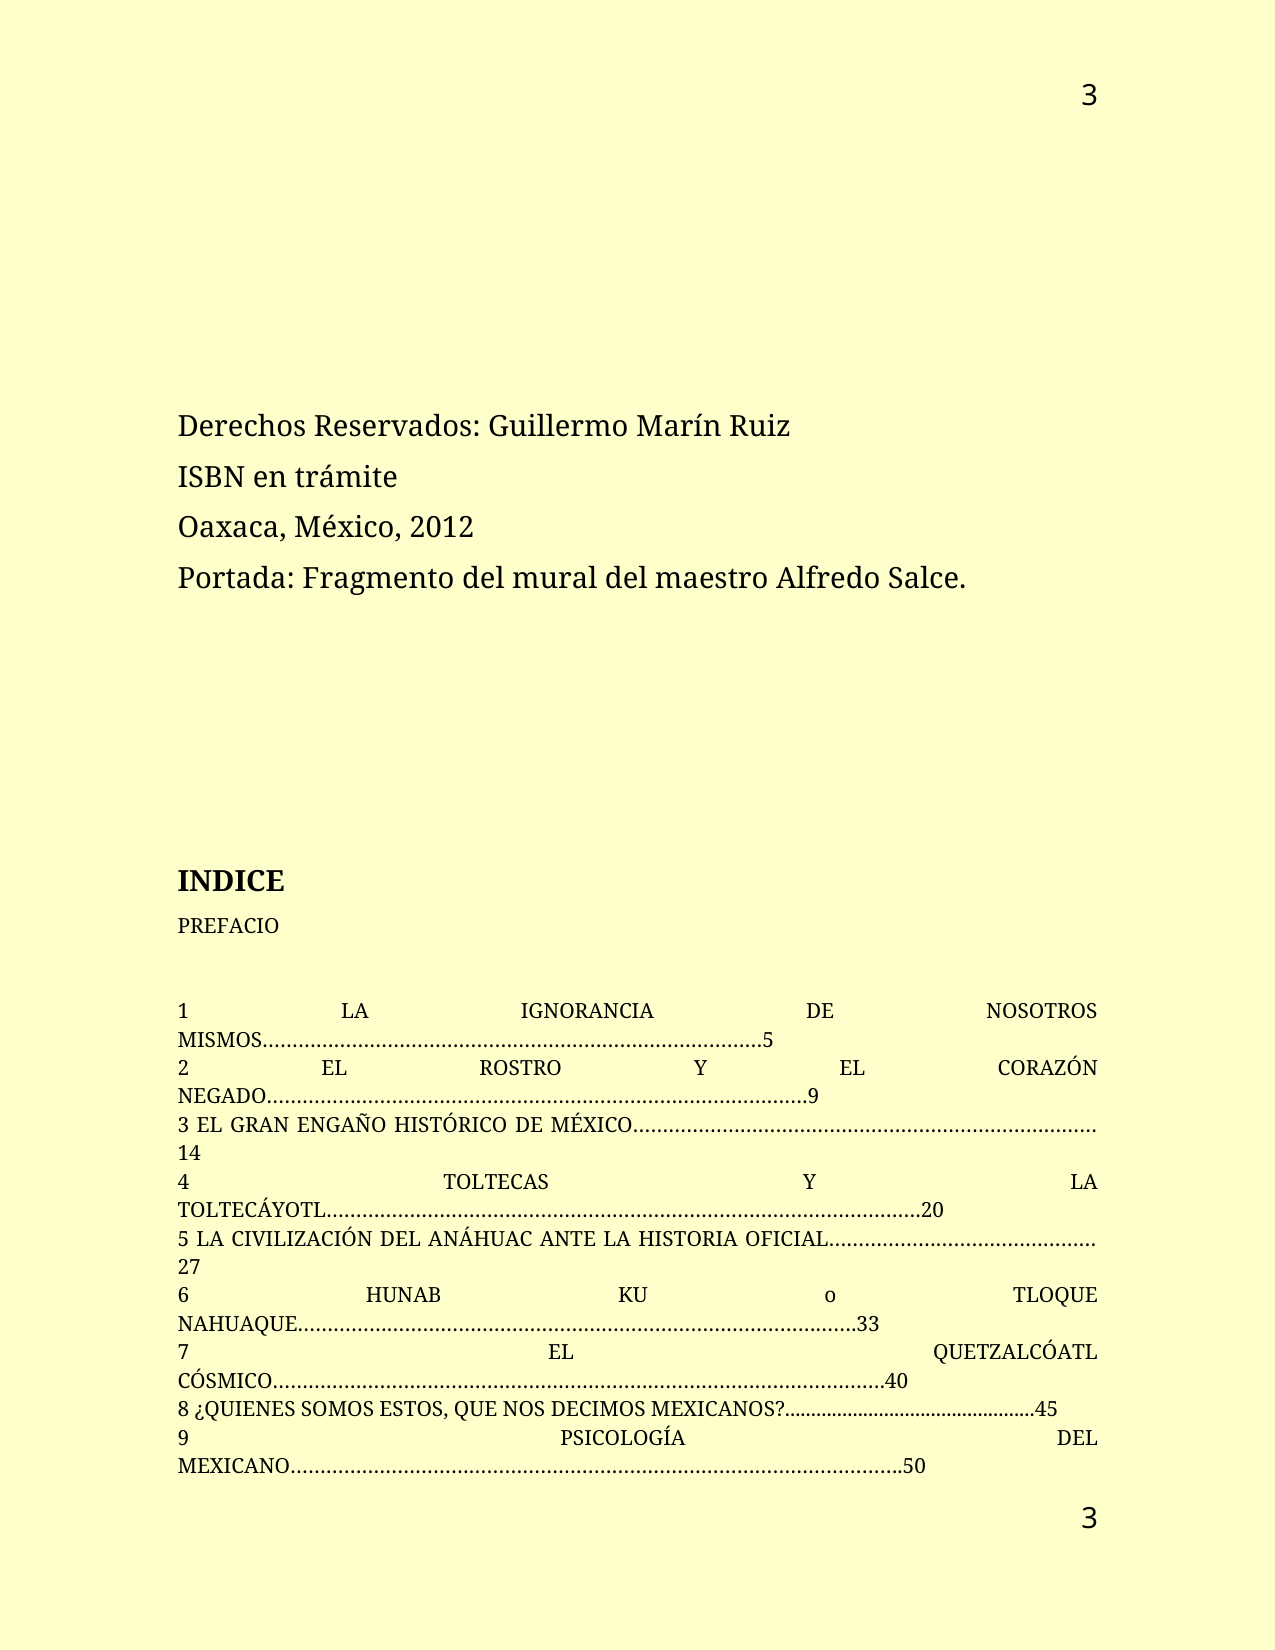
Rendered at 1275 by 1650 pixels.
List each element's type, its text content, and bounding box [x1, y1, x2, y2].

text Derechos Reservados: Guillermo Marín Ruiz [177, 406, 1098, 445]
text 8 ¿QUIENES SOMOS ESTOS, QUE NOS DECIMOS MEXICANOS?................................................45 [177, 1394, 1098, 1423]
text PREFACIO [177, 911, 1098, 939]
text 1 LA IGNORANCIA DE NOSOTROS MISMOS…………………………………………………………………………5 [177, 996, 1098, 1053]
text 9 PSICOLOGÍA DEL MEXICANO………………………………………………………………………………………….50 [177, 1423, 1098, 1480]
text 4 TOLTECAS Y LA TOLTECÁYOTL……………………………………………………………………………………….20 [177, 1167, 1098, 1224]
text Oaxaca, México, 2012 [177, 507, 1098, 546]
text 2 EL ROSTRO Y EL CORAZÓN NEGADO……………………………………………………………………………….9 [177, 1053, 1098, 1110]
text 6 HUNAB KU o TLOQUE NAHUAQUE………………………………………………………………………………….33 [177, 1281, 1098, 1337]
text 5 LA CIVILIZACIÓN DEL ANÁHUAC ANTE LA HISTORIA OFICIAL………………………………………27 [177, 1224, 1098, 1281]
text ISBN en trámite [177, 456, 1098, 496]
text INDICE [177, 860, 1098, 900]
text 3 EL GRAN ENGAÑO HISTÓRICO DE MÉXICO……………………………………………………………………14 [177, 1110, 1098, 1167]
text 7 EL QUETZALCÓATL CÓSMICO………………………………………………………………………………………….40 [177, 1337, 1098, 1394]
text Portada: Fragmento del mural del maestro Alfredo Salce. [177, 557, 1098, 597]
